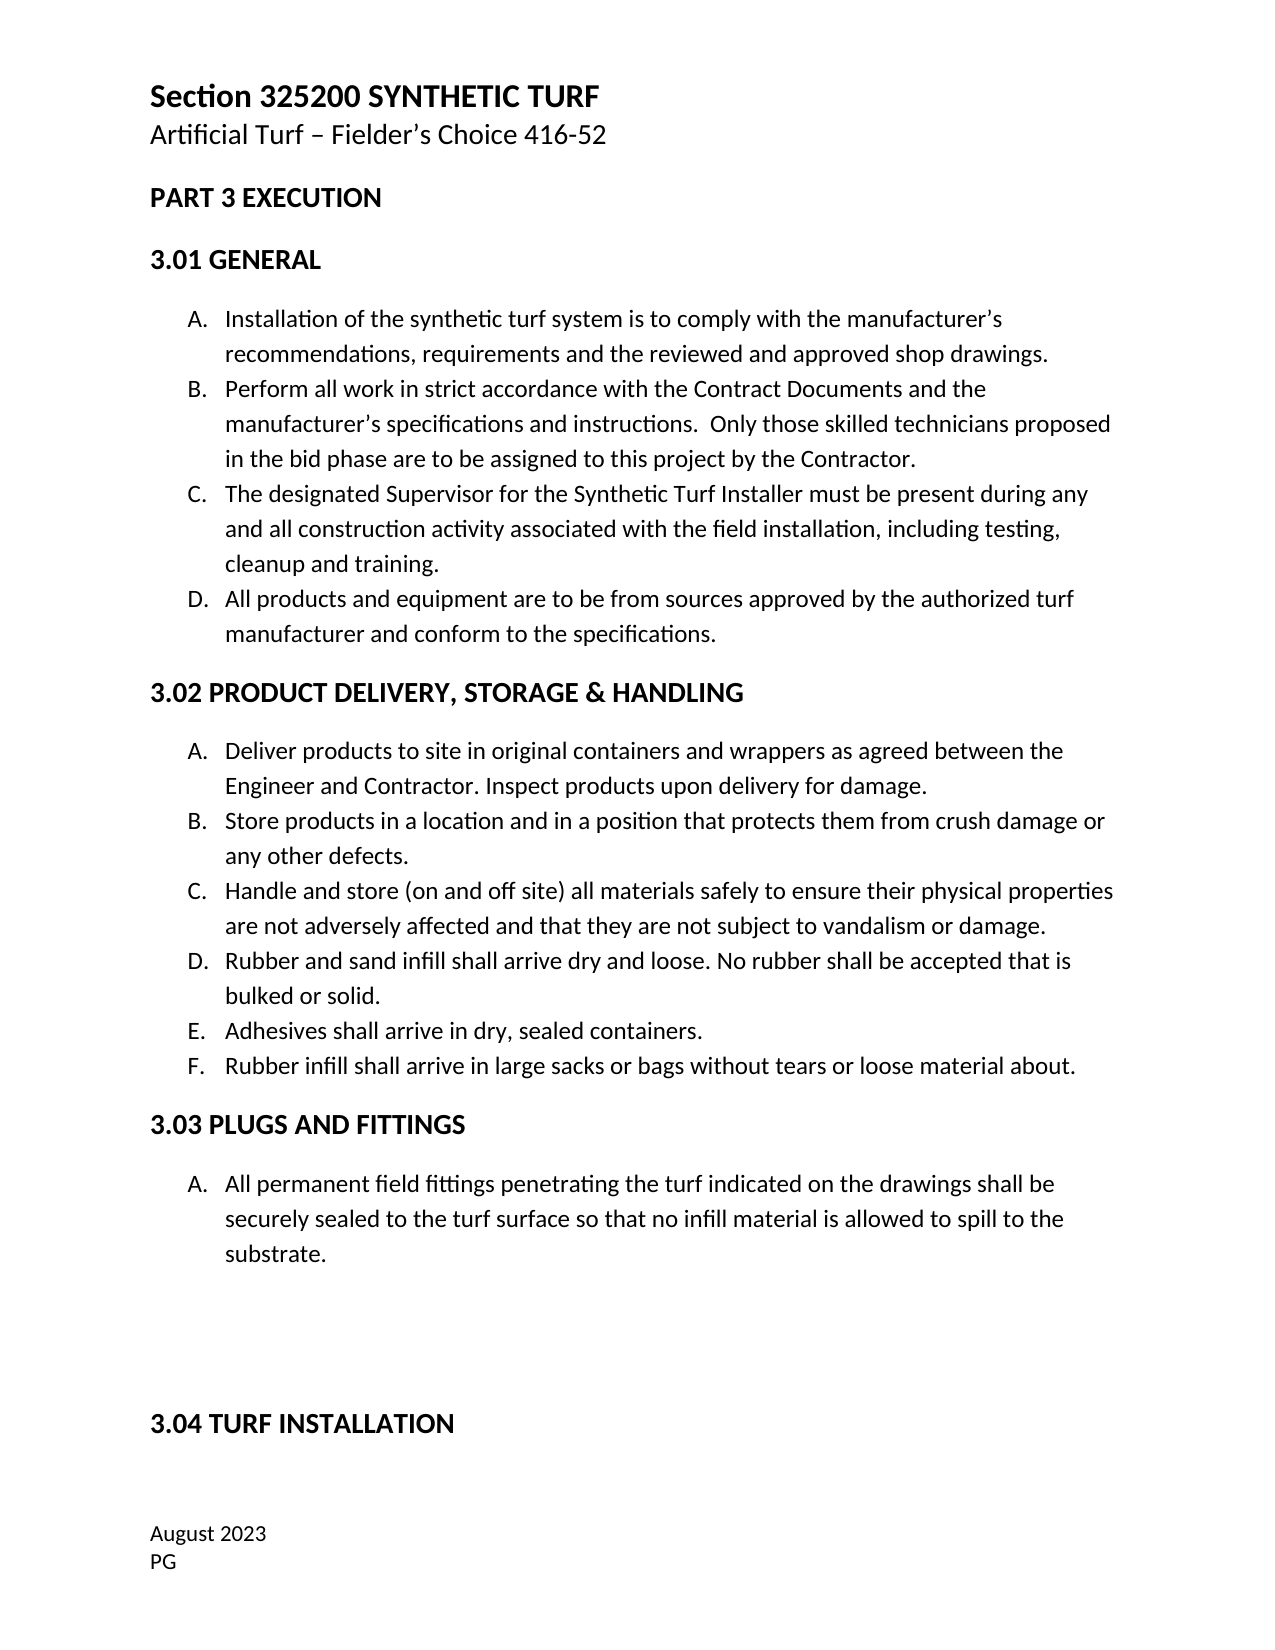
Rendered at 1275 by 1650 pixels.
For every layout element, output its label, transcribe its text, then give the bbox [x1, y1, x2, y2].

list Rubber and sand infill shall arrive dry and loose. No rubber shall be accepted that is bulked or solid. [187, 946, 1125, 1011]
list The designated Supervisor for the Synthetic Turf Installer must be present during any and all construction activity associated with the field installation, including testing, cleanup and training. [187, 478, 1125, 578]
text PART 3 EXECUTION [150, 179, 1125, 215]
list Installation of the synthetic turf system is to comply with the manufacturer’s recommendations, requirements and the reviewed and approved shop drawings. [187, 303, 1125, 368]
list Rubber infill shall arrive in large sacks or bags without tears or loose material about. [187, 1051, 1125, 1081]
text 3.01 GENERAL [150, 241, 1125, 277]
list Store products in a location and in a position that protects them from crush damage or any other defects. [187, 806, 1125, 871]
list Handle and store (on and off site) all materials safely to ensure their physical properties are not adversely affected and that they are not subject to vandalism or damage. [187, 876, 1125, 941]
list Perform all work in strict accordance with the Contract Documents and the manufacturer’s specifications and instructions. Only those skilled technicians proposed in the bid phase are to be assigned to this project by the Contractor. [187, 373, 1125, 473]
list All permanent field fittings penetrating the turf indicated on the drawings shall be securely sealed to the turf surface so that no infill material is allowed to spill to the substrate. [187, 1168, 1125, 1269]
text 3.03 PLUGS AND FITTINGS [150, 1106, 1125, 1142]
text 3.04 TURF INSTALLATION [150, 1406, 1125, 1441]
list All products and equipment are to be from sources approved by the authorized turf manufacturer and conform to the specifications. [187, 583, 1125, 648]
list Adhesives shall arrive in dry, sealed containers. [187, 1016, 1125, 1046]
text 3.02 PRODUCT DELIVERY, STORAGE & HANDLING [150, 674, 1125, 709]
list Deliver products to site in original containers and wrappers as agreed between the Engineer and Contractor. Inspect products upon delivery for damage. [187, 736, 1125, 801]
